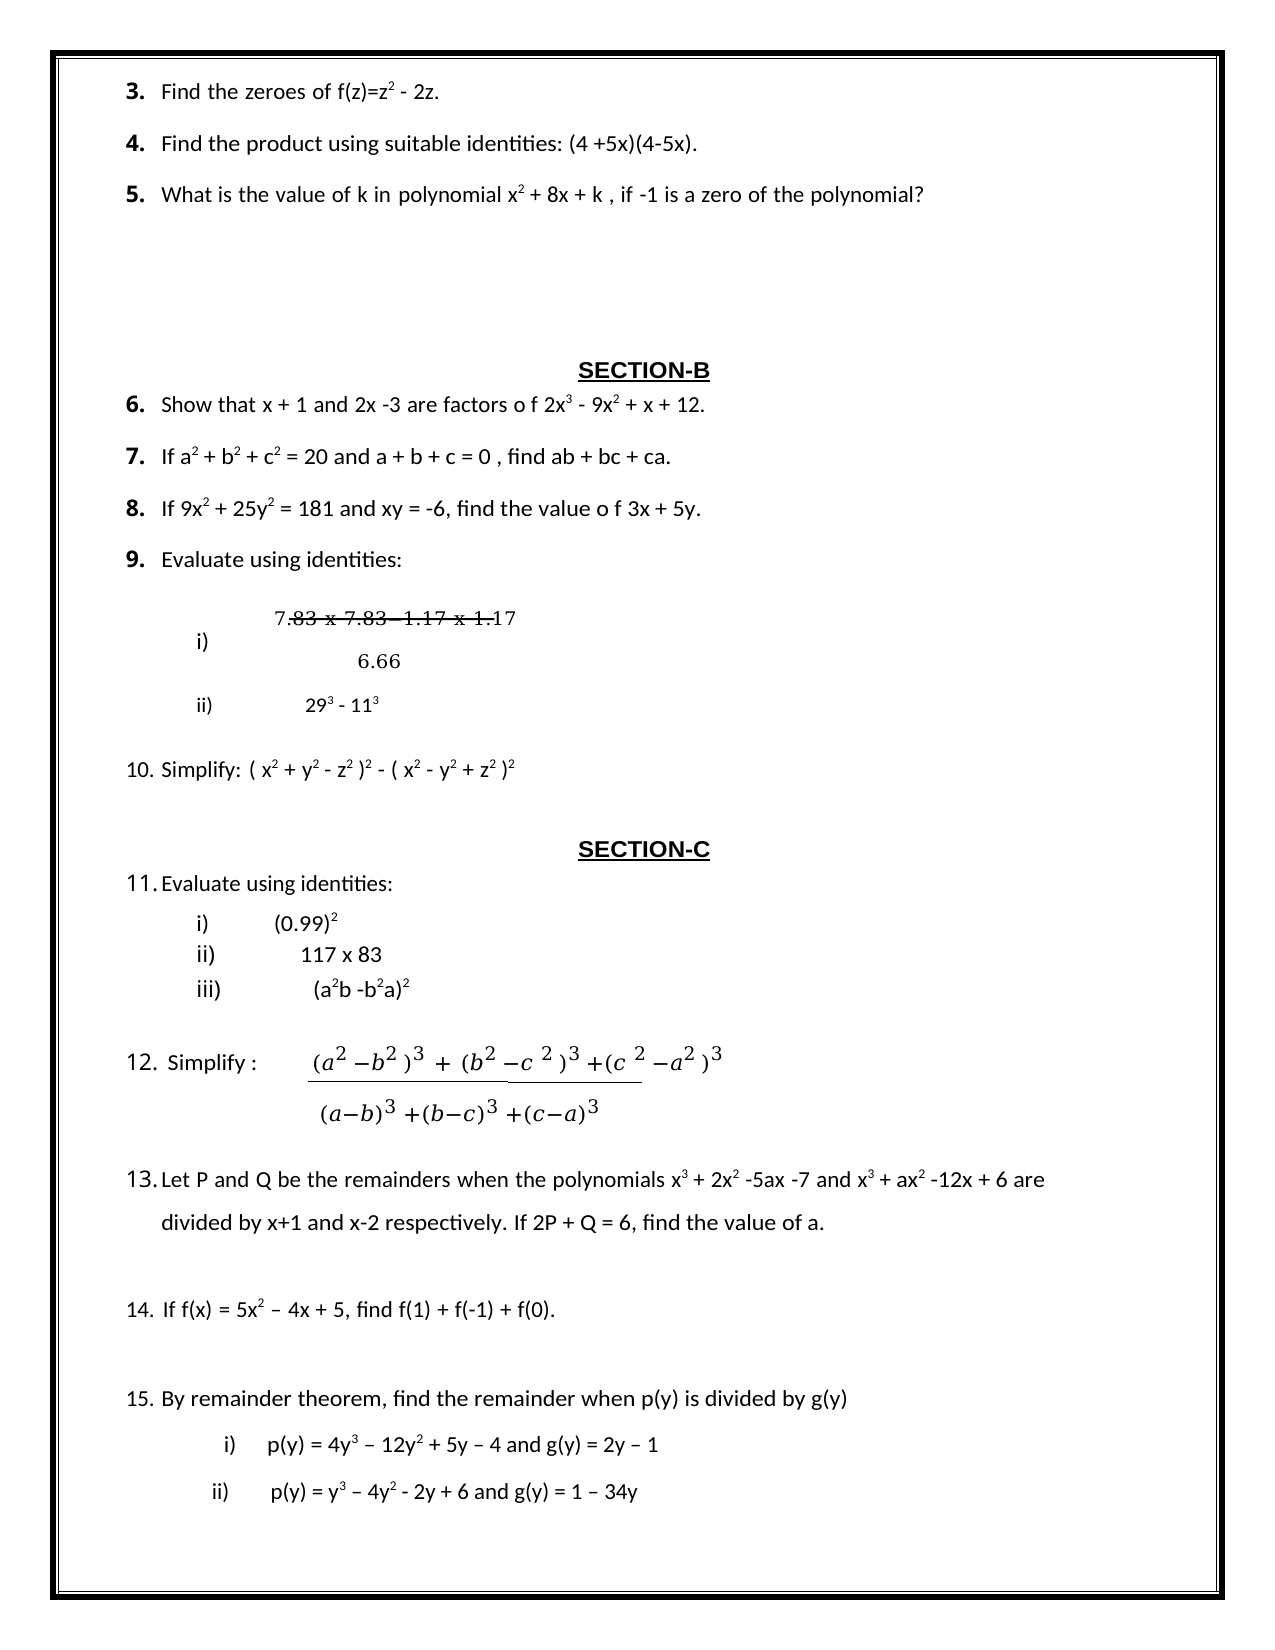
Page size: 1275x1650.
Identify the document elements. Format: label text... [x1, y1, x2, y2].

list By remainder theorem, find the remainder when p(y) is divided by g(y) [126, 1384, 972, 1412]
list ii) p(y) = y3 – 4y2 - 2y + 6 and g(y) = 1 – 34y [196, 1477, 972, 1505]
subtitle SECTION-B [126, 357, 1162, 383]
list i) p(y) = 4y3 – 12y2 + 5y – 4 and g(y) = 2y – 1 [196, 1431, 972, 1459]
list (a2b -b2a)2 [196, 972, 1162, 1004]
list Evaluate using identities: [126, 867, 504, 899]
text 6.66 [357, 654, 1162, 672]
list If a2 + b2 + c2 = 20 and a + b + c = 0 , find ab + bc + ca. [126, 440, 1162, 471]
text 10. Simplify: ( x2 + y2 - z2 )2 - ( x2 - y2 + z2 )2 [126, 756, 1162, 783]
text i) 7.83 x 7.83−1.17 x 1.17 [196, 594, 1162, 634]
text 14. If f(x) = 5x2 – 4x + 5, find f(1) + f(-1) + f(0). [126, 1295, 1162, 1323]
list 117 x 83 [196, 941, 1162, 968]
text (𝑎−𝑏)3 +(𝑏−𝑐)3 +(𝑐−𝑎)3 [103, 1094, 814, 1126]
list If 9x2 + 25y2 = 181 and xy = -6, find the value o f 3x + 5y. [126, 492, 1162, 523]
text ii) 293 - 113 [196, 693, 1162, 718]
list Evaluate using identities: [126, 543, 1162, 574]
subtitle SECTION-C [126, 836, 1162, 863]
list What is the value of k in polynomial x2 + 8x + k , if -1 is a zero of the polynomial? [126, 178, 1162, 210]
list Simplify : (𝑎2 −𝑏2 )3 + (𝑏2 −𝑐 2 )3 +(𝑐 2 −𝑎2 )3 [126, 1041, 1162, 1077]
list Show that x + 1 and 2x -3 are factors o f 2x3 - 9x2 + x + 12. [126, 388, 1162, 420]
list i) (0.99)2 [196, 909, 504, 937]
list Find the zeroes of f(z)=z2 - 2z. [126, 75, 1162, 106]
list Find the product using suitable identities: (4 +5x)(4-5x). [126, 127, 1162, 158]
list Let P and Q be the remainders when the polynomials x3 + 2x2 -5ax -7 and x3 + ax2 -12x + 6 are divided by x+1 and x-2 respectively. If 2P + Q = 6, find the value of a. [126, 1163, 1083, 1236]
